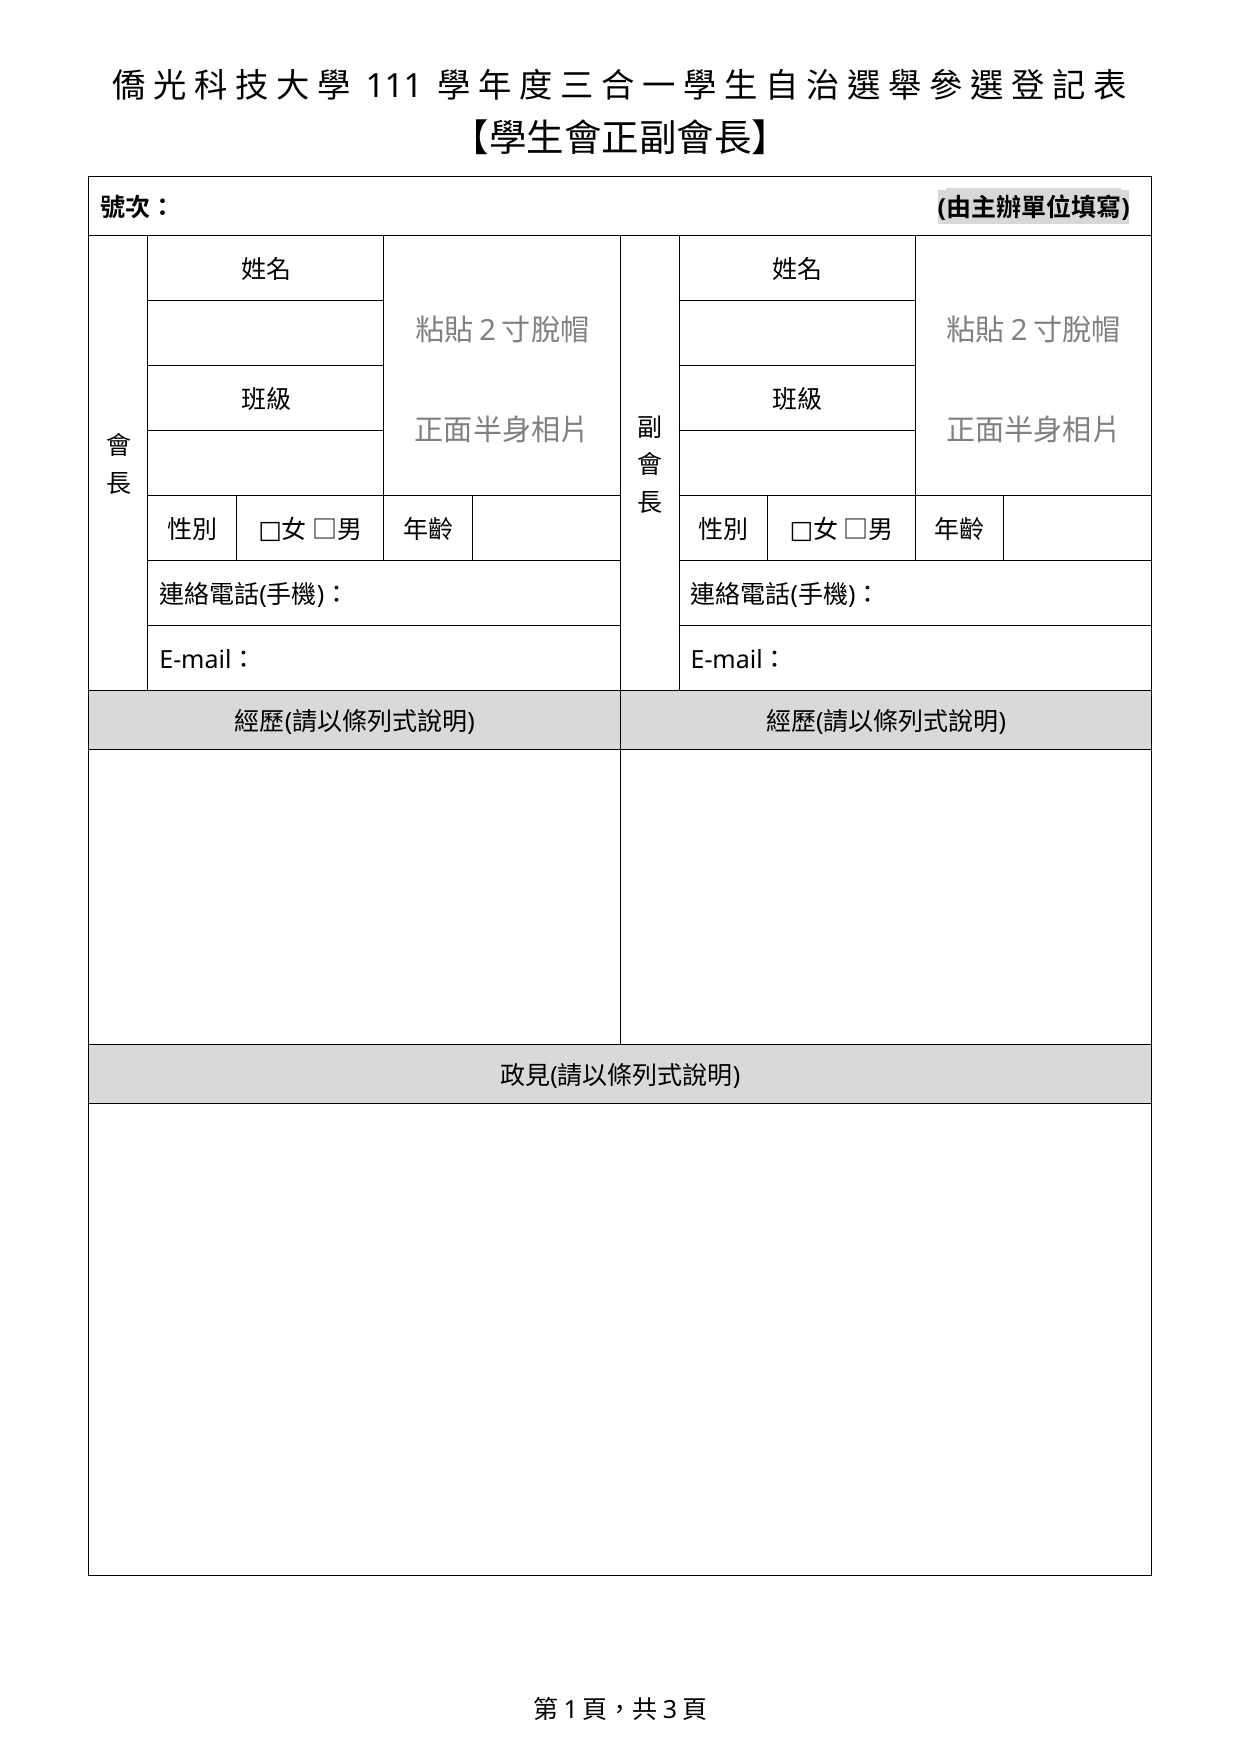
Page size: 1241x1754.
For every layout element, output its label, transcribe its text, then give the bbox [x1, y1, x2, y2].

table_header (由主辦單位填寫) [915, 177, 1151, 234]
table_cell 連絡電話(手機)： [680, 561, 1151, 624]
table_cell 會長 [89, 236, 147, 689]
table_cell 經歷(請以條列式說明) [89, 691, 620, 749]
table_cell 連絡電話(手機)： [148, 561, 620, 624]
table_cell [473, 496, 620, 559]
table_cell E-mail： [148, 626, 620, 689]
table_cell 經歷(請以條列式說明) [621, 691, 1151, 749]
table_cell 副會長 [621, 236, 679, 689]
table_cell □女 □男 [237, 496, 383, 559]
table_cell 姓名 [148, 236, 383, 299]
table_cell E-mail： [680, 626, 1151, 689]
table_cell [621, 750, 1151, 1044]
table_cell [680, 301, 915, 364]
table_cell 姓名 [680, 236, 915, 299]
table_cell [680, 431, 915, 494]
table_cell 年齡 [916, 496, 1003, 559]
table_cell □女 □男 [768, 496, 915, 559]
table_cell [1004, 496, 1151, 559]
table_cell [148, 431, 383, 494]
table_cell [89, 750, 620, 1044]
table_cell 年齡 [384, 496, 472, 559]
table_cell [89, 1104, 1151, 1575]
table_cell 班級 [148, 366, 383, 429]
table_cell [148, 301, 383, 364]
table_cell 粘貼2寸脫帽 正面半身相片 [916, 236, 1151, 494]
table_cell 性別 [680, 496, 767, 559]
table_header 號次： [89, 177, 915, 234]
table_cell 性別 [148, 496, 236, 559]
table_cell 粘貼2寸脫帽 正面半身相片 [384, 236, 620, 494]
table_cell 班級 [680, 366, 915, 429]
table_cell 政見(請以條列式說明) [89, 1045, 1151, 1103]
